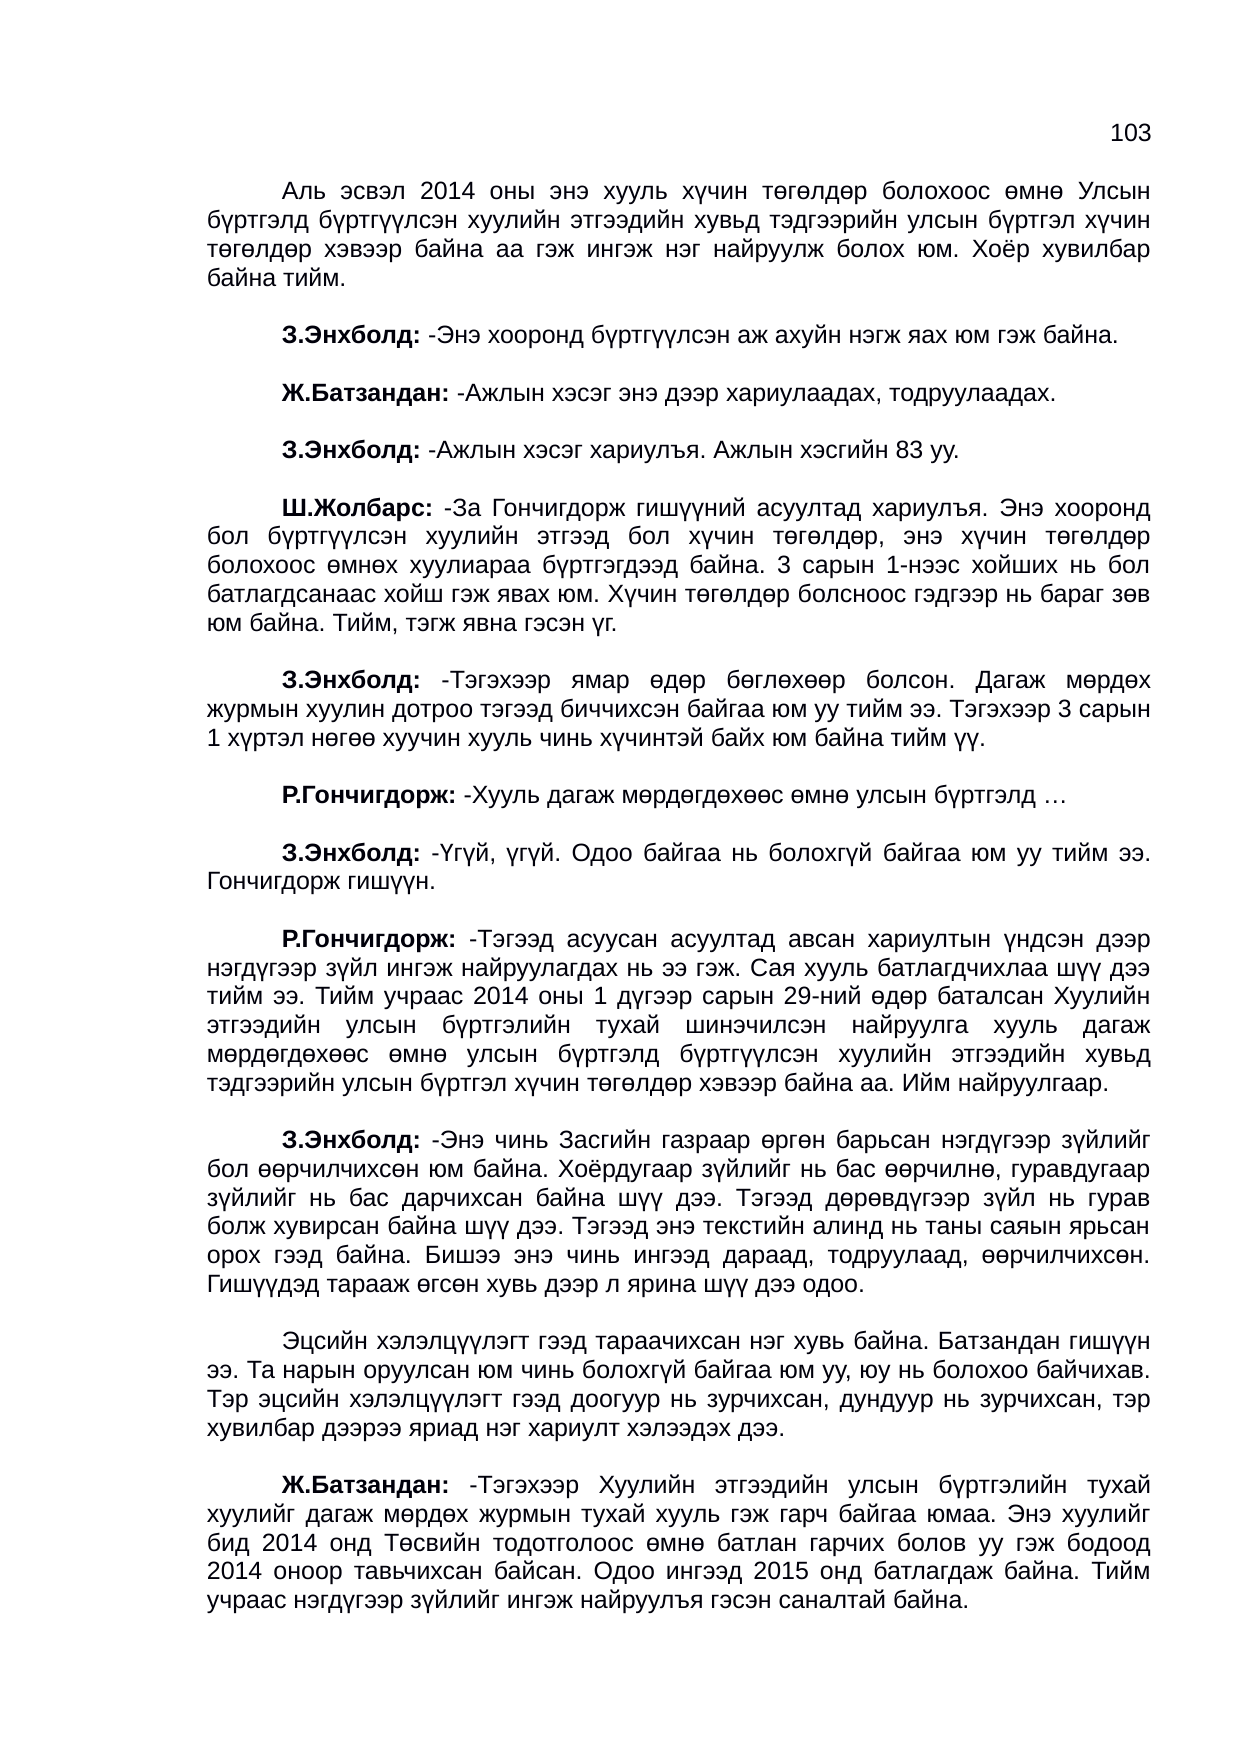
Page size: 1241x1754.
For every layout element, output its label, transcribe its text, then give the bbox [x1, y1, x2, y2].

text З.Энхболд: -Энэ чинь Засгийн газраар өргөн барьсан нэгдүгээр зүйлийг бол өөрчилчихсөн юм байна. Хоёрдугаар зүйлийг нь бас өөрчилнө, гуравдугаар зүйлийг нь бас дарчихсан байна шүү дээ. Тэгээд дөрөвдүгээр зүйл нь гурав болж хувирсан байна шүү дээ. Тэгээд энэ текстийн алинд нь таны саяын ярьсан орох гээд байна. Бишээ энэ чинь ингээд дараад, тодруулаад, өөрчилчихсөн. Гишүүдэд тарааж өгсөн хувь дээр л ярина шүү дээ одоо. [207, 1125, 1152, 1298]
text Ж.Батзандан: -Ажлын хэсэг энэ дээр хариулаадах, тодруулаадах. [207, 378, 1152, 406]
text З.Энхболд: -Энэ хооронд бүртгүүлсэн аж ахуйн нэгж яах юм гэж байна. [207, 320, 1152, 349]
text Эцсийн хэлэлцүүлэгт гээд тараачихсан нэг хувь байна. Батзандан гишүүн ээ. Та нарын оруулсан юм чинь болохгүй байгаа юм уу, юу нь болохоо байчихав. Тэр эцсийн хэлэлцүүлэгт гээд доогуур нь зурчихсан, дундуур нь зурчихсан, тэр хувилбар дээрээ яриад нэг хариулт хэлээдэх дээ. [207, 1326, 1152, 1441]
text Аль эсвэл 2014 оны энэ хууль хүчин төгөлдөр болохоос өмнө Улсын бүртгэлд бүртгүүлсэн хуулийн этгээдийн хувьд тэдгээрийн улсын бүртгэл хүчин төгөлдөр хэвээр байна аа гэж ингэж нэг найруулж болох юм. Хоёр хувилбар байна тийм. [207, 176, 1152, 291]
text Р.Гончигдорж: -Хууль дагаж мөрдөгдөхөөс өмнө улсын бүртгэлд … [207, 780, 1152, 809]
text З.Энхболд: -Үгүй, үгүй. Одоо байгаа нь болохгүй байгаа юм уу тийм ээ. Гончигдорж гишүүн. [207, 838, 1152, 895]
text З.Энхболд: -Ажлын хэсэг хариулъя. Ажлын хэсгийн 83 уу. [207, 435, 1152, 464]
text З.Энхболд: -Тэгэхээр ямар өдөр бөглөхөөр болсон. Дагаж мөрдөх журмын хуулин дотроо тэгээд биччихсэн байгаа юм уу тийм ээ. Тэгэхээр 3 сарын 1 хүртэл нөгөө хуучин хууль чинь хүчинтэй байх юм байна тийм үү. [207, 665, 1152, 751]
text Ж.Батзандан: -Тэгэхээр Хуулийн этгээдийн улсын бүртгэлийн тухай хуулийг дагаж мөрдөх журмын тухай хууль гэж гарч байгаа юмаа. Энэ хуулийг бид 2014 онд Төсвийн тодотголоос өмнө батлан гарчих болов уу гэж бодоод 2014 оноор тавьчихсан байсан. Одоо ингээд 2015 онд батлагдаж байна. Тийм учраас нэгдүгээр зүйлийг ингэж найруулъя гэсэн саналтай байна. [207, 1470, 1152, 1614]
text Р.Гончигдорж: -Тэгээд асуусан асуултад авсан хариултын үндсэн дээр нэгдүгээр зүйл ингэж найруулагдах нь ээ гэж. Сая хууль батлагдчихлаа шүү дээ тийм ээ. Тийм учраас 2014 оны 1 дүгээр сарын 29-ний өдөр баталсан Хуулийн этгээдийн улсын бүртгэлийн тухай шинэчилсэн найруулга хууль дагаж мөрдөгдөхөөс өмнө улсын бүртгэлд бүртгүүлсэн хуулийн этгээдийн хувьд тэдгээрийн улсын бүртгэл хүчин төгөлдөр хэвээр байна аа. Ийм найруулгаар. [207, 924, 1152, 1096]
text Ш.Жолбарс: -За Гончигдорж гишүүний асуултад хариулъя. Энэ хооронд бол бүртгүүлсэн хуулийн этгээд бол хүчин төгөлдөр, энэ хүчин төгөлдөр болохоос өмнөх хуулиараа бүртгэгдээд байна. 3 сарын 1-нээс хойших нь бол батлагдсанаас хойш гэж явах юм. Хүчин төгөлдөр болсноос гэдгээр нь бараг зөв юм байна. Тийм, тэгж явна гэсэн үг. [207, 493, 1152, 636]
